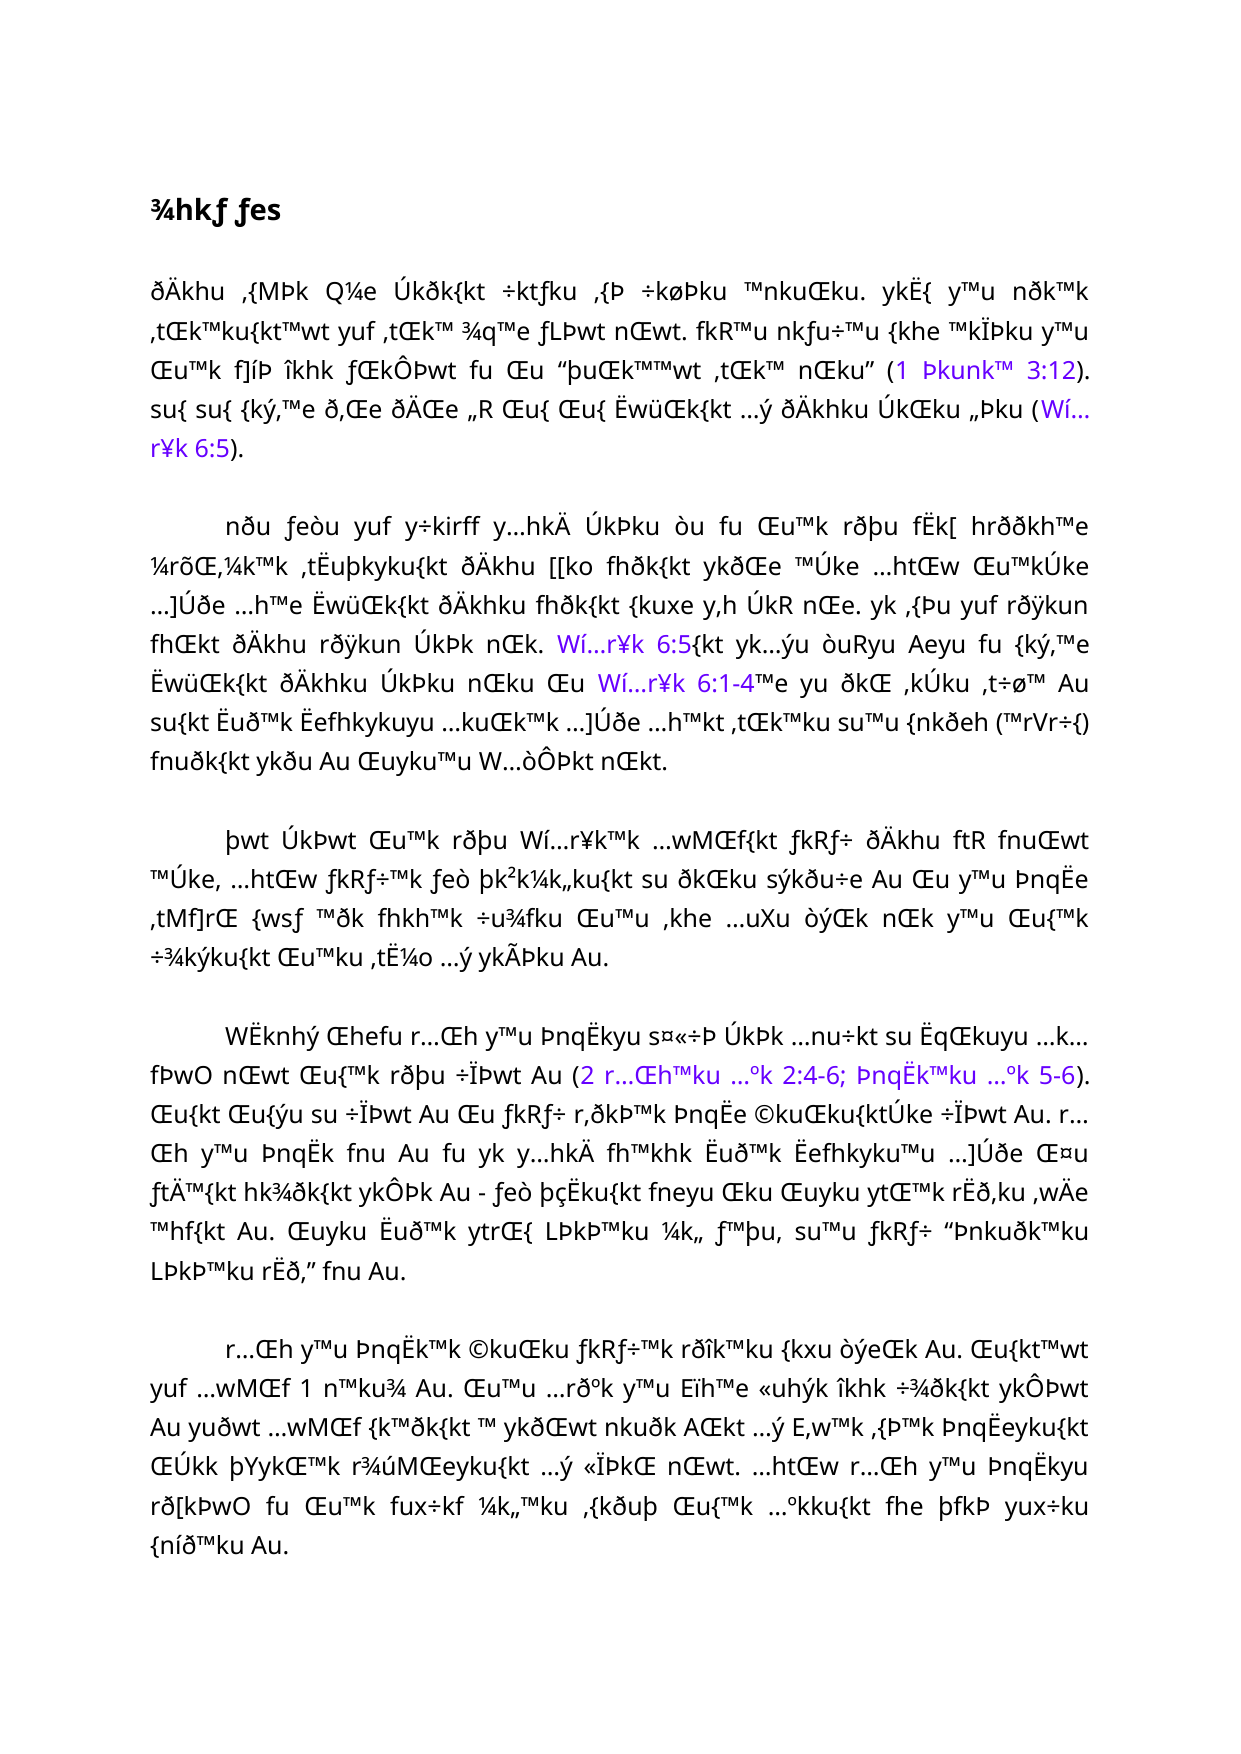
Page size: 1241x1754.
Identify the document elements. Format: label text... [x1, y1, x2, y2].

text ¾hkƒ ƒes [150, 189, 1090, 229]
text r…Œh y™u ÞnqËk™k ©kuŒku ƒkRƒ÷™k rðîk™ku {kxu òýeŒk Au. Œu{kt™wt yuf …wMŒf 1 n™ku¾ Au. Œu™u …rðºk y™u Eïh™e «uhýk îkhk ÷¾ðk{kt ykÔÞwt Au yuðwt …wMŒf {k™ðk{kt ™ ykðŒwt nkuðk AŒkt …ý E‚w™k ‚{Þ™k ÞnqËeyku{kt ŒÚkk þYykŒ™k r¾úMŒeyku{kt …ý «ÏÞkŒ nŒwt. …htŒw r…Œh y™u ÞnqËkyu rð[kÞwO fu Œu™k fux÷kf ¼k„™ku ‚{kðuþ Œu{™k …ºkku{kt fhe þfkÞ yux÷ku {níð™ku Au. [150, 1331, 1090, 1561]
text ðÄkhu ‚{MÞk Q¼e Úkðk{kt ÷ktƒku ‚{Þ ÷køÞku ™nkuŒku. ykË{ y™u nðk™k ‚tŒk™ku{kt™wt yuf ‚tŒk™ ¾q™e ƒLÞwt nŒwt. fkR™u nkƒu÷™u {khe ™kÏÞku y™u Œu™k f]íÞ îkhk ƒŒkÔÞwt fu Œu “þuŒk™™wt ‚tŒk™ nŒku” (1 Þkunk™ 3:12). su{ su{ {ký‚™e ð‚Œe ðÄŒe „R Œu{ Œu{ ËwüŒk{kt …ý ðÄkhku ÚkŒku „Þku (Wí…r¥k 6:5). [150, 274, 1090, 465]
text þwt ÚkÞwt Œu™k rðþu Wí…r¥k™k …wMŒf{kt ƒkRƒ÷ ðÄkhu ftR fnuŒwt ™Úke, …htŒw ƒkRƒ÷™k ƒeò þk²k¼k„ku{kt su ðkŒku sýkðu÷e Au Œu y™u ÞnqËe ‚tMf]rŒ {wsƒ ™ðk fhkh™k ÷u¾fku Œu™u ‚khe …uXu òýŒk nŒk y™u Œu{™k ÷¾kýku{kt Œu™ku ‚tË¼o …ý ykÃÞku Au. [150, 822, 1090, 974]
text WËknhý Œhefu r…Œh y™u ÞnqËkyu s¤«÷Þ ÚkÞk …nu÷kt su ËqŒkuyu …k… fÞwO nŒwt Œu{™k rðþu ÷ÏÞwt Au (2 r…Œh™ku …ºk 2:4-6; ÞnqËk™ku …ºk 5-6). Œu{kt Œu{ýu su ÷ÏÞwt Au Œu ƒkRƒ÷ r‚ðkÞ™k ÞnqËe ©kuŒku{ktÚke ÷ÏÞwt Au. r…Œh y™u ÞnqËk fnu Au fu yk y…hkÄ fh™khk Ëuð™k Ëefhkyku™u …]Úðe Œ¤u ƒtÄ™{kt hk¾ðk{kt ykÔÞk Au - ƒeò þçËku{kt fneyu Œku Œuyku ytŒ™k rËð‚ku ‚wÄe ™hf{kt Au. Œuyku Ëuð™k ytrŒ{ LÞkÞ™ku ¼k„ ƒ™þu, su™u ƒkRƒ÷ “Þnkuðk™ku LÞkÞ™ku rËð‚” fnu Au. [150, 1018, 1090, 1287]
text nðu ƒeòu yuf y÷kirff y…hkÄ ÚkÞku òu fu Œu™k rðþu fËk[ hrððkh™e ¼rõŒ‚¼k™k ‚tËuþkyku{kt ðÄkhu [[ko fhðk{kt ykðŒe ™Úke …htŒw Œu™kÚke …]Úðe …h™e ËwüŒk{kt ðÄkhku fhðk{kt {kuxe y‚h ÚkR nŒe. yk ‚{Þu yuf rðÿkun fhŒkt ðÄkhu rðÿkun ÚkÞk nŒk. Wí…r¥k 6:5{kt yk…ýu òuRyu Aeyu fu {ký‚™e ËwüŒk{kt ðÄkhku ÚkÞku nŒku Œu Wí…r¥k 6:1-4™e yu ðkŒ ‚kÚku ‚t÷ø™ Au su{kt Ëuð™k Ëefhkykuyu …kuŒk™k …]Úðe …h™kt ‚tŒk™ku su™u {nkðeh (™rVr÷{) fnuðk{kt ykðu Au Œuyku™u W…òÔÞkt nŒkt. [150, 509, 1090, 778]
